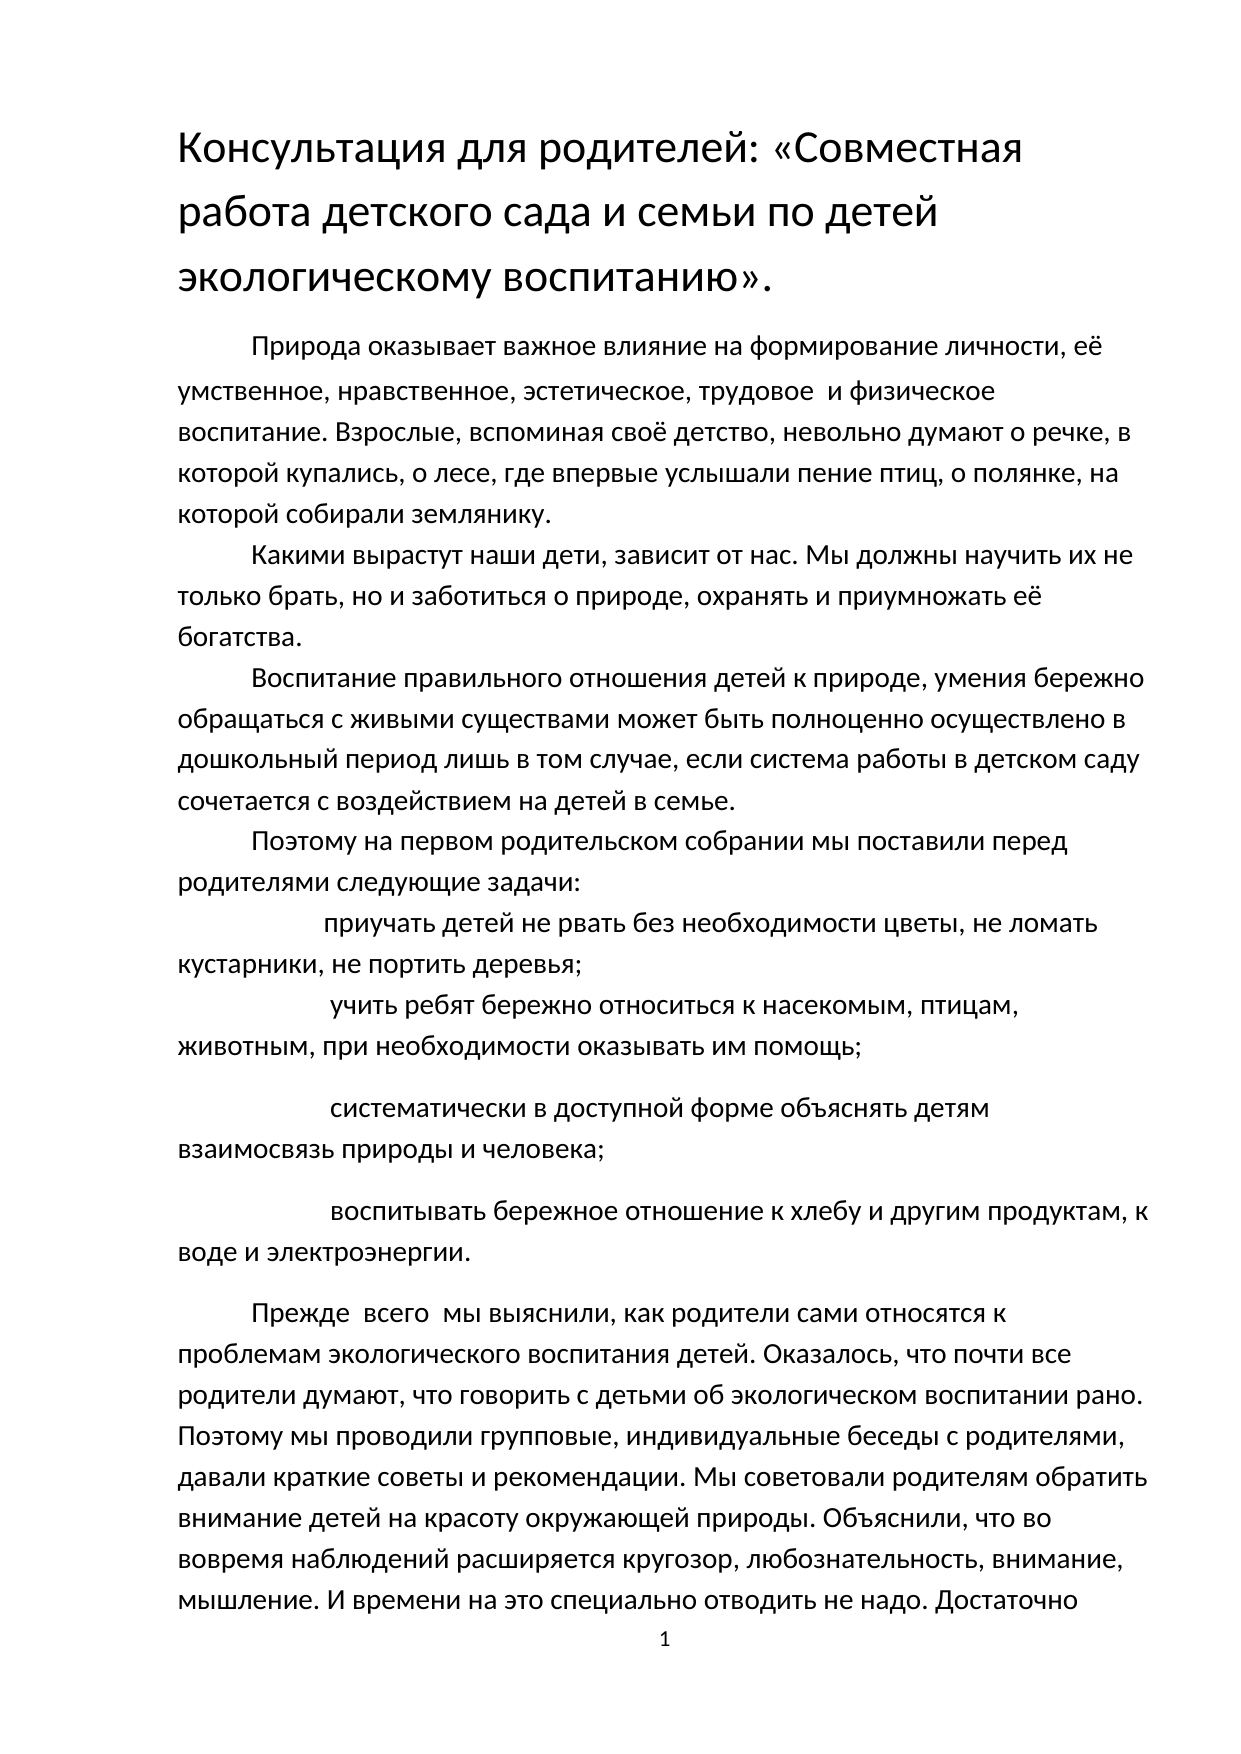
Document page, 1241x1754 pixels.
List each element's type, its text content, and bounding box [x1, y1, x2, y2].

text Консультация для родителей: «Совместная работа детского сада и семьи по детей экологическому воспитанию». Природа оказывает важное влияние на формирование личности, её умственное, нравственное, эстетическое, трудовое и физическое воспитание. Взрослые, вспоминая своё детство, невольно думают о речке, в которой купались, о лесе, где впервые услышали пение птиц, о полянке, на которой собирали землянику. Какими вырастут наши дети, зависит от нас. Мы должны научить их не только брать, но и заботиться о природе, охранять и приумножать её богатства. Воспитание правильного отношения детей к природе, умения бережно обращаться с живыми существами может быть полноценно осуществлено в дошкольный период лишь в том случае, если система работы в детском саду сочетается с воздействием на детей в семье. Поэтому на первом родительском собрании мы поставили перед родителями следующие задачи: приучать детей не рвать без необходимости цветы, не ломать кустарники, не портить деревья; учить ребят бережно относиться к насекомым, птицам, животным, при необходимости оказывать им помощь; [177, 118, 1152, 1063]
text систематически в доступной форме объяснять детям взаимосвязь природы и человека; [177, 1089, 1152, 1166]
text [177, 1294, 1152, 1617]
text воспитывать бережное отношение к хлебу и другим продуктам, к воде и электроэнергии. [177, 1192, 1152, 1268]
